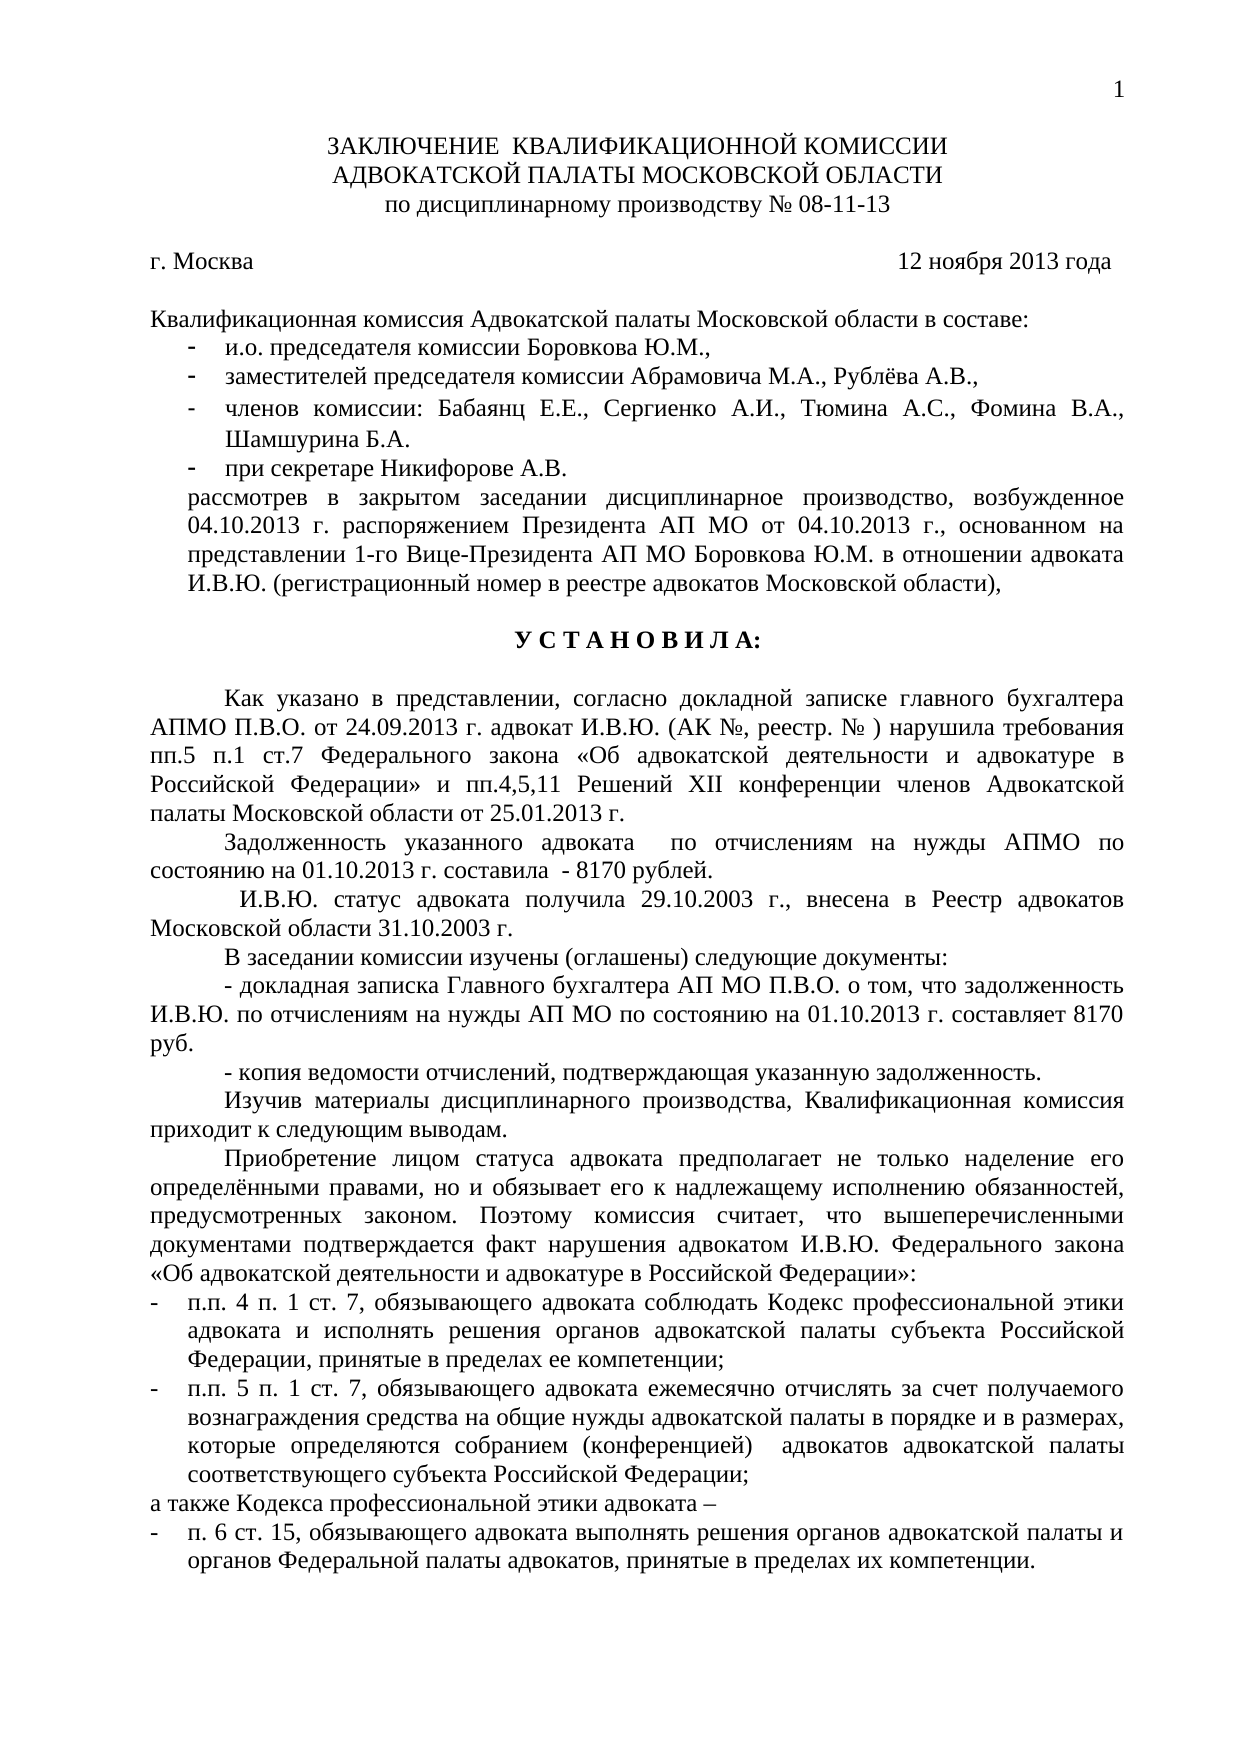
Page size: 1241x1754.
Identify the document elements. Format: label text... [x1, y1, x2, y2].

list членов комиссии: Бабаянц Е.Е., Сергиенко А.И., Тюмина А.С., Фомина В.А., Шамшурина Б.А. [187, 390, 1125, 453]
text В заседании комиссии изучены (оглашены) следующие документы: [150, 942, 1125, 970]
text Изучив материалы дисциплинарного производства, Квалификационная комиссия приходит к следующим выводам. [150, 1085, 1125, 1143]
list п.п. 4 п. 1 ст. 7, обязывающего адвоката соблюдать Кодекс профессиональной этики адвоката и исполнять решения органов адвокатской палаты субъекта Российской Федерации, принятые в пределах ее компетенции; [150, 1287, 1125, 1373]
text Приобретение лицом статуса адвоката предполагает не только наделение его определёнными правами, но и обязывает его к надлежащему исполнению обязанностей, предусмотренных законом. Поэтому комиссия считает, что вышеперечисленными документами подтверждается факт нарушения адвокатом И.В.Ю. Федерального закона «Об адвокатской деятельности и адвокатуре в Российской Федерации»: [150, 1143, 1125, 1287]
title по дисциплинарному производству № 08-11-13 [150, 189, 1125, 217]
text И.В.Ю. статус адвоката получила 29.10.2003 г., внесена в Реестр адвокатов Московской области 31.10.2003 г. [150, 884, 1125, 942]
list п.п. 5 п. 1 ст. 7, обязывающего адвоката ежемесячно отчислять за счет получаемого вознаграждения средства на общие нужды адвокатской палаты в порядке и в размерах, которые определяются собранием (конференцией) адвокатов адвокатской палаты соответствующего субъекта Российской Федерации; [150, 1373, 1125, 1488]
text Как указано в представлении, согласно докладной записке главного бухгалтера АПМО П.В.О. от 24.09.2013 г. адвокат И.В.Ю. (АК №, реестр. № ) нарушила требования пп.5 п.1 ст.7 Федерального закона «Об адвокатской деятельности и адвокатуре в Российской Федерации» и пп.4,5,11 Решений ХII конференции членов Адвокатской палаты Московской области от 25.01.2013 г. [150, 683, 1125, 827]
text рассмотрев в закрытом заседании дисциплинарное производство, возбужденное 04.10.2013 г. распоряжением Президента АП МО от 04.10.2013 г., основанном на представлении 1-го Вице-Президента АП МО Боровкова Ю.М. в отношении адвоката И.В.Ю. (регистрационный номер в реестре адвокатов Московской области), [187, 482, 1125, 597]
list и.о. председателя комиссии Боровкова Ю.М., [187, 332, 1125, 361]
text - копия ведомости отчислений, подтверждающая указанную задолженность. [150, 1057, 1125, 1085]
text Квалификационная комиссия Адвокатской палаты Московской области в составе: [150, 304, 1125, 332]
text - докладная записка Главного бухгалтера АП МО П.В.О. о том, что задолженность И.В.Ю. по отчислениям на нужды АП МО по состоянию на 01.10.2013 г. составляет 8170 руб. [150, 970, 1125, 1057]
list заместителей председателя комиссии Абрамовича М.А., Рублёва А.В., [187, 361, 1125, 390]
title АДВОКАТСКОЙ ПАЛАТЫ МОСКОВСКОЙ ОБЛАСТИ [150, 160, 1125, 189]
text г. Москва 12 ноября 2013 года [150, 246, 1125, 275]
text ЗАКЛЮЧЕНИЕ КВАЛИФИКАЦИОННОЙ КОМИССИИ [150, 131, 1125, 160]
text У С Т А Н О В И Л А: [150, 625, 1125, 654]
list при секретаре Никифорове А.В. [187, 453, 1125, 482]
text Задолженность указанного адвоката по отчислениям на нужды АПМО по состоянию на 01.10.2013 г. составила - 8170 рублей. [150, 827, 1125, 884]
text а также Кодекса профессиональной этики адвоката – [150, 1488, 1125, 1517]
list п. 6 ст. 15, обязывающего адвоката выполнять решения органов адвокатской палаты и органов Федеральной палаты адвокатов, принятые в пределах их компетенции. [150, 1517, 1125, 1574]
